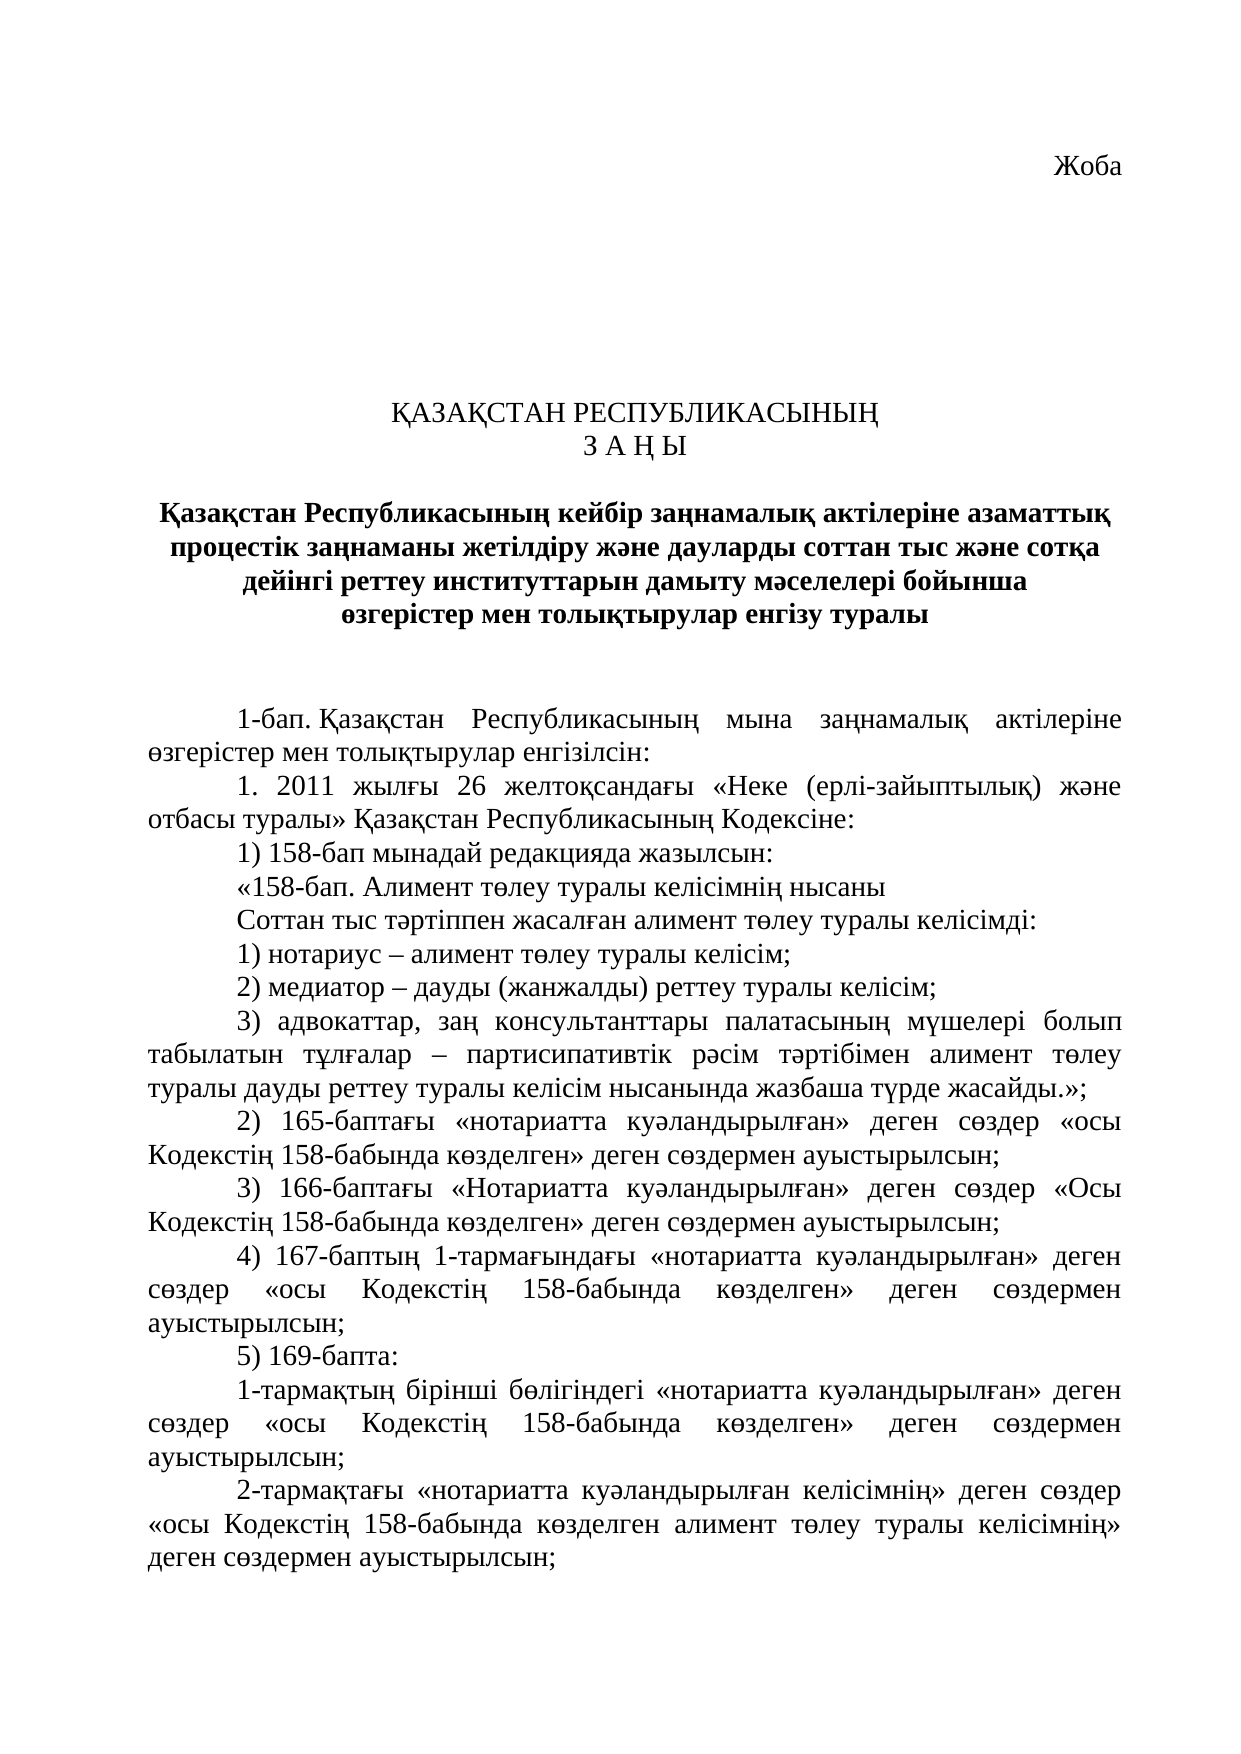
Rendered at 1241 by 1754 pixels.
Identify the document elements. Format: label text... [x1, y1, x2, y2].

list 5) 169-бапта: [148, 1338, 1122, 1372]
text Қазақстан Республикасының кейбір заңнамалық актілеріне азаматтық процестік заңнаманы жетілдіру және дауларды соттан тыс және сотқа дейінгі реттеу институттарын дамыту мәселелері бойынша [148, 496, 1122, 596]
list 3) адвокаттар, заң консультанттары палатасының мүшелері болып табылатын тұлғалар – партисипативтік рәсім тәртібімен алимент төлеу туралы дауды реттеу туралы келісім нысанында жазбаша түрде жасайды.»; [148, 1003, 1122, 1103]
text 1-бап. Қазақстан Республикасының мына заңнамалық актілеріне өзгерiстер мен толықтырулар енгiзілсін: [148, 701, 1122, 768]
text өзгерістер мен толықтырулар енгізу туралы [148, 596, 1122, 630]
text 3) 166-баптағы «Нотариатта куәландырылған» деген сөздер «Осы Кодекстің 158-бабында көзделген» деген сөздермен ауыстырылсын; [148, 1171, 1122, 1238]
list 4) 167-баптың 1-тармағындағы «нотариатта куәландырылған» деген сөздер «осы Кодекстің 158-бабында көзделген» деген сөздермен ауыстырылсын; [148, 1238, 1122, 1338]
list 1-тармақтың бірінші бөлігіндегі «нотариатта куәландырылған» деген сөздер «осы Кодекстің 158-бабында көзделген» деген сөздермен ауыстырылсын; [148, 1372, 1122, 1472]
list Соттан тыс тәртіппен жасалған алимент төлеу туралы келісімді: [148, 902, 1122, 936]
text З А Ң Ы [148, 428, 1122, 462]
text 2) 165-баптағы «нотариатта куәландырылған» деген сөздер «осы Кодекстің 158-бабында көзделген» деген сөздермен ауыстырылсын; [148, 1103, 1122, 1171]
list «158-бап. Алимент төлеу туралы келісімнің нысаны [148, 869, 1122, 902]
list 2-тармақтағы «нотариатта куәландырылған келісімнің» деген сөздер «осы Кодекстің 158-бабында көзделген алимент төлеу туралы келісімнің» деген сөздермен ауыстырылсын; [148, 1472, 1122, 1573]
list 1) нотариус – алимент төлеу туралы келісім; [148, 936, 1122, 969]
text 1) 158-бап мынадай редакцияда жазылсын: [148, 835, 1122, 869]
text ҚАЗАҚСТАН РЕСПУБЛИКАСЫНЫҢ [148, 395, 1122, 428]
list 1. 2011 жылғы 26 желтоқсандағы «Неке (ерлі-зайыптылық) және отбасы туралы» Қазақстан Республикасының Кодексіне: [148, 768, 1122, 835]
text Жоба [148, 148, 1122, 181]
list 2) медиатор – дауды (жанжалды) реттеу туралы келісім; [148, 969, 1122, 1003]
